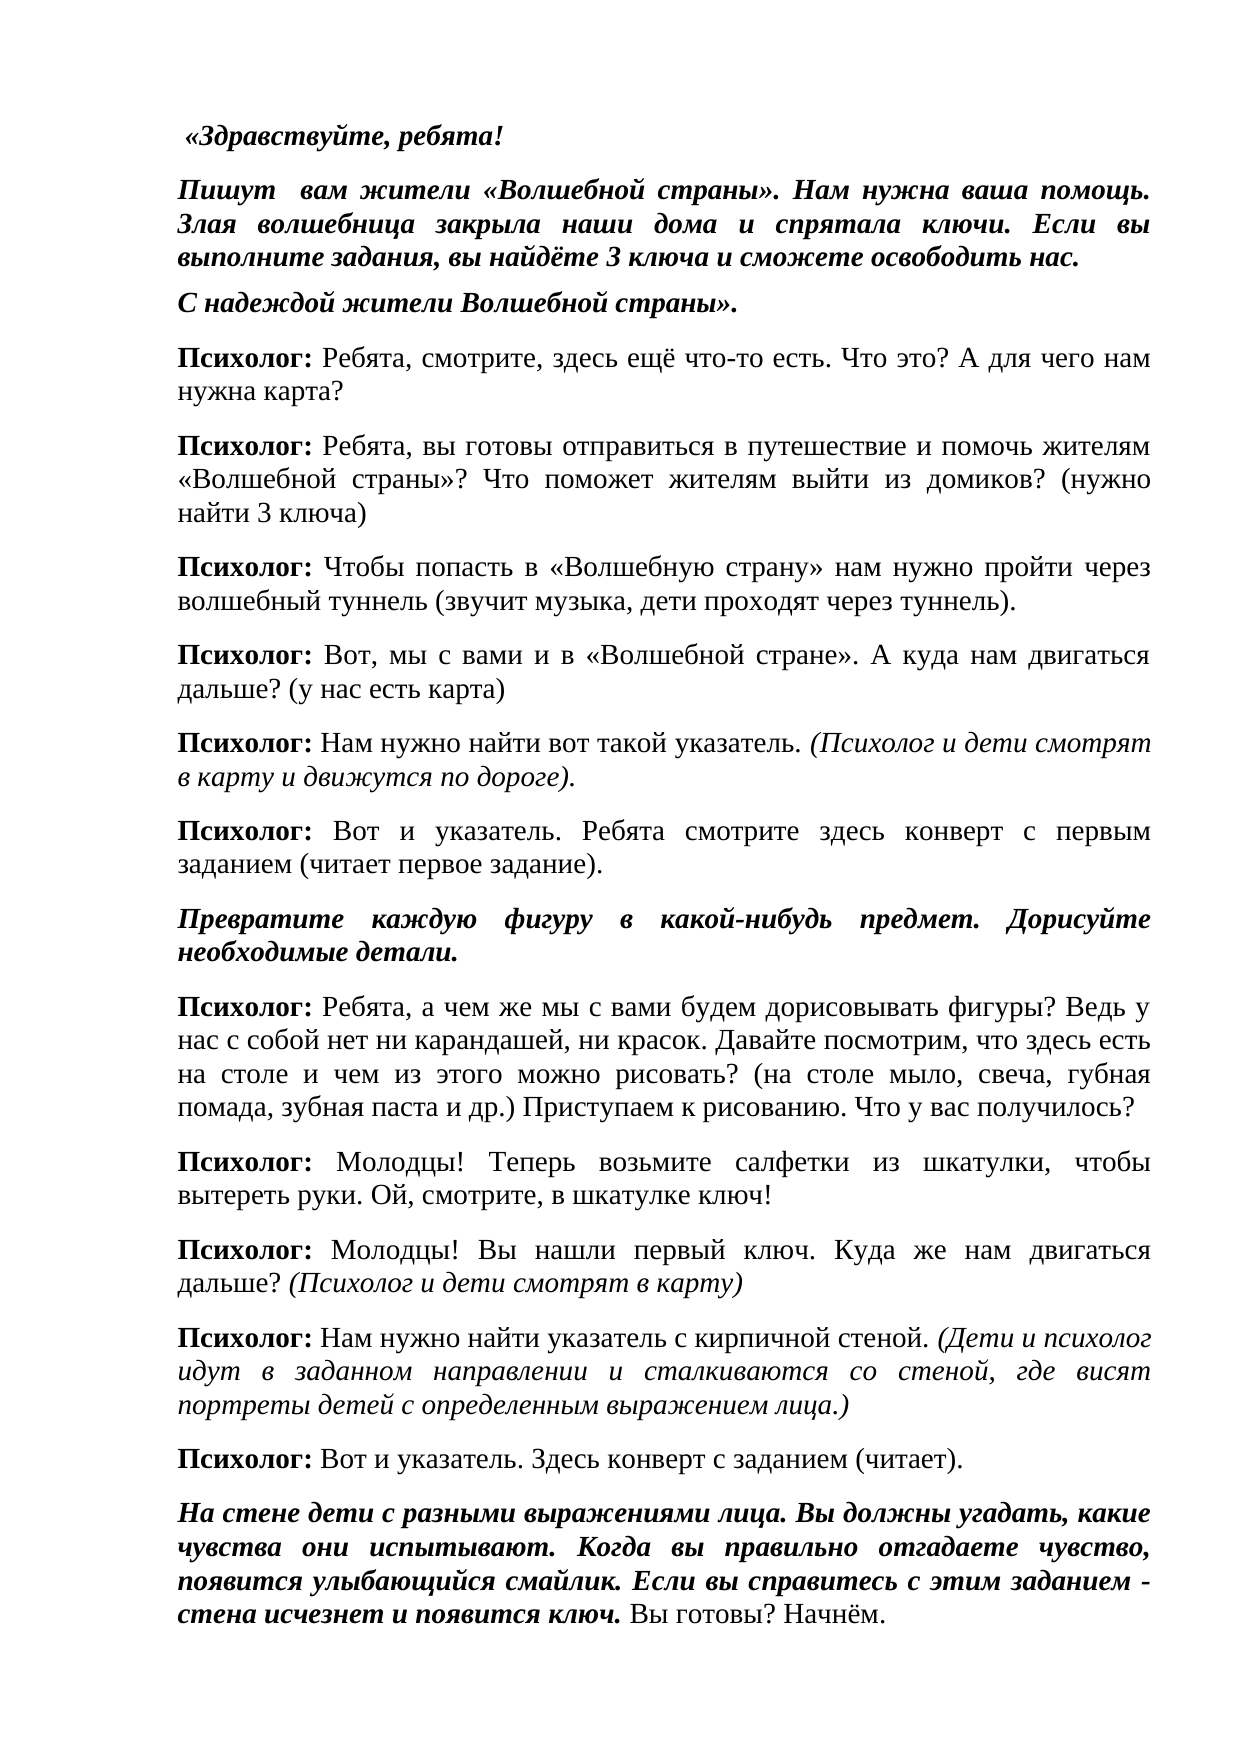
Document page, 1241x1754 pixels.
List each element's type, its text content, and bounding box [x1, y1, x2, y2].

text Психолог: Чтобы попасть в «Волшебную страну» нам нужно пройти через волшебный туннель (звучит музыка, дети проходят через туннель). [177, 549, 1152, 616]
text Превратите каждую фигуру в какой-нибудь предмет. Дорисуйте необходимые детали. [177, 901, 1152, 968]
text Психолог: Нам нужно найти вот такой указатель. (Психолог и дети смотрят в карту и движутся по дороге). [177, 725, 1152, 792]
text Психолог: Нам нужно найти указатель с кирпичной стеной. (Дети и психолог идут в заданном направлении и сталкиваются со стеной, где висят портреты детей с определенным выражением лица.) [177, 1320, 1152, 1420]
text Психолог: Ребята, а чем же мы с вами будем дорисовывать фигуры? Ведь у нас с собой нет ни карандашей, ни красок. Давайте посмотрим, что здесь есть на столе и чем из этого можно рисовать? (на столе мыло, свеча, губная помада, зубная паста и др.) Приступаем к рисованию. Что у вас получилось? [177, 989, 1152, 1123]
text Психолог: Молодцы! Вы нашли первый ключ. Куда же нам двигаться дальше? (Психолог и дети смотрят в карту) [177, 1232, 1152, 1299]
text Психолог: Ребята, вы готовы отправиться в путешествие и помочь жителям «Волшебной страны»? Что поможет жителям выйти из домиков? (нужно найти 3 ключа) [177, 428, 1152, 528]
text Психолог: Ребята, смотрите, здесь ещё что-то есть. Что это? А для чего нам нужна карта? [177, 340, 1152, 407]
text Психолог: Вот, мы с вами и в «Волшебной стране». А куда нам двигаться дальше? (у нас есть карта) [177, 637, 1152, 704]
text Пишут вам жители «Волшебной страны». Нам нужна ваша помощь. Злая волшебница закрыла наши дома и спрятала ключи. Если вы выполните задания, вы найдёте 3 ключа и сможете освободить нас. [177, 172, 1152, 273]
text С надеждой жители Волшебной страны». [177, 286, 1152, 319]
text Психолог: Молодцы! Теперь возьмите салфетки из шкатулки, чтобы вытереть руки. Ой, смотрите, в шкатулке ключ! [177, 1144, 1152, 1211]
text Психолог: Вот и указатель. Ребята смотрите здесь конверт с первым заданием (читает первое задание). [177, 813, 1152, 880]
text «Здравствуйте, ребята! [177, 118, 1152, 152]
text Психолог: Вот и указатель. Здесь конверт с заданием (читает). [177, 1441, 1152, 1475]
text На стене дети с разными выражениями лица. Вы должны угадать, какие чувства они испытывают. Когда вы правильно отгадаете чувство, появится улыбающийся смайлик. Если вы справитесь с этим заданием - стена исчезнет и появится ключ. Вы готовы? Начнём. [177, 1496, 1152, 1630]
